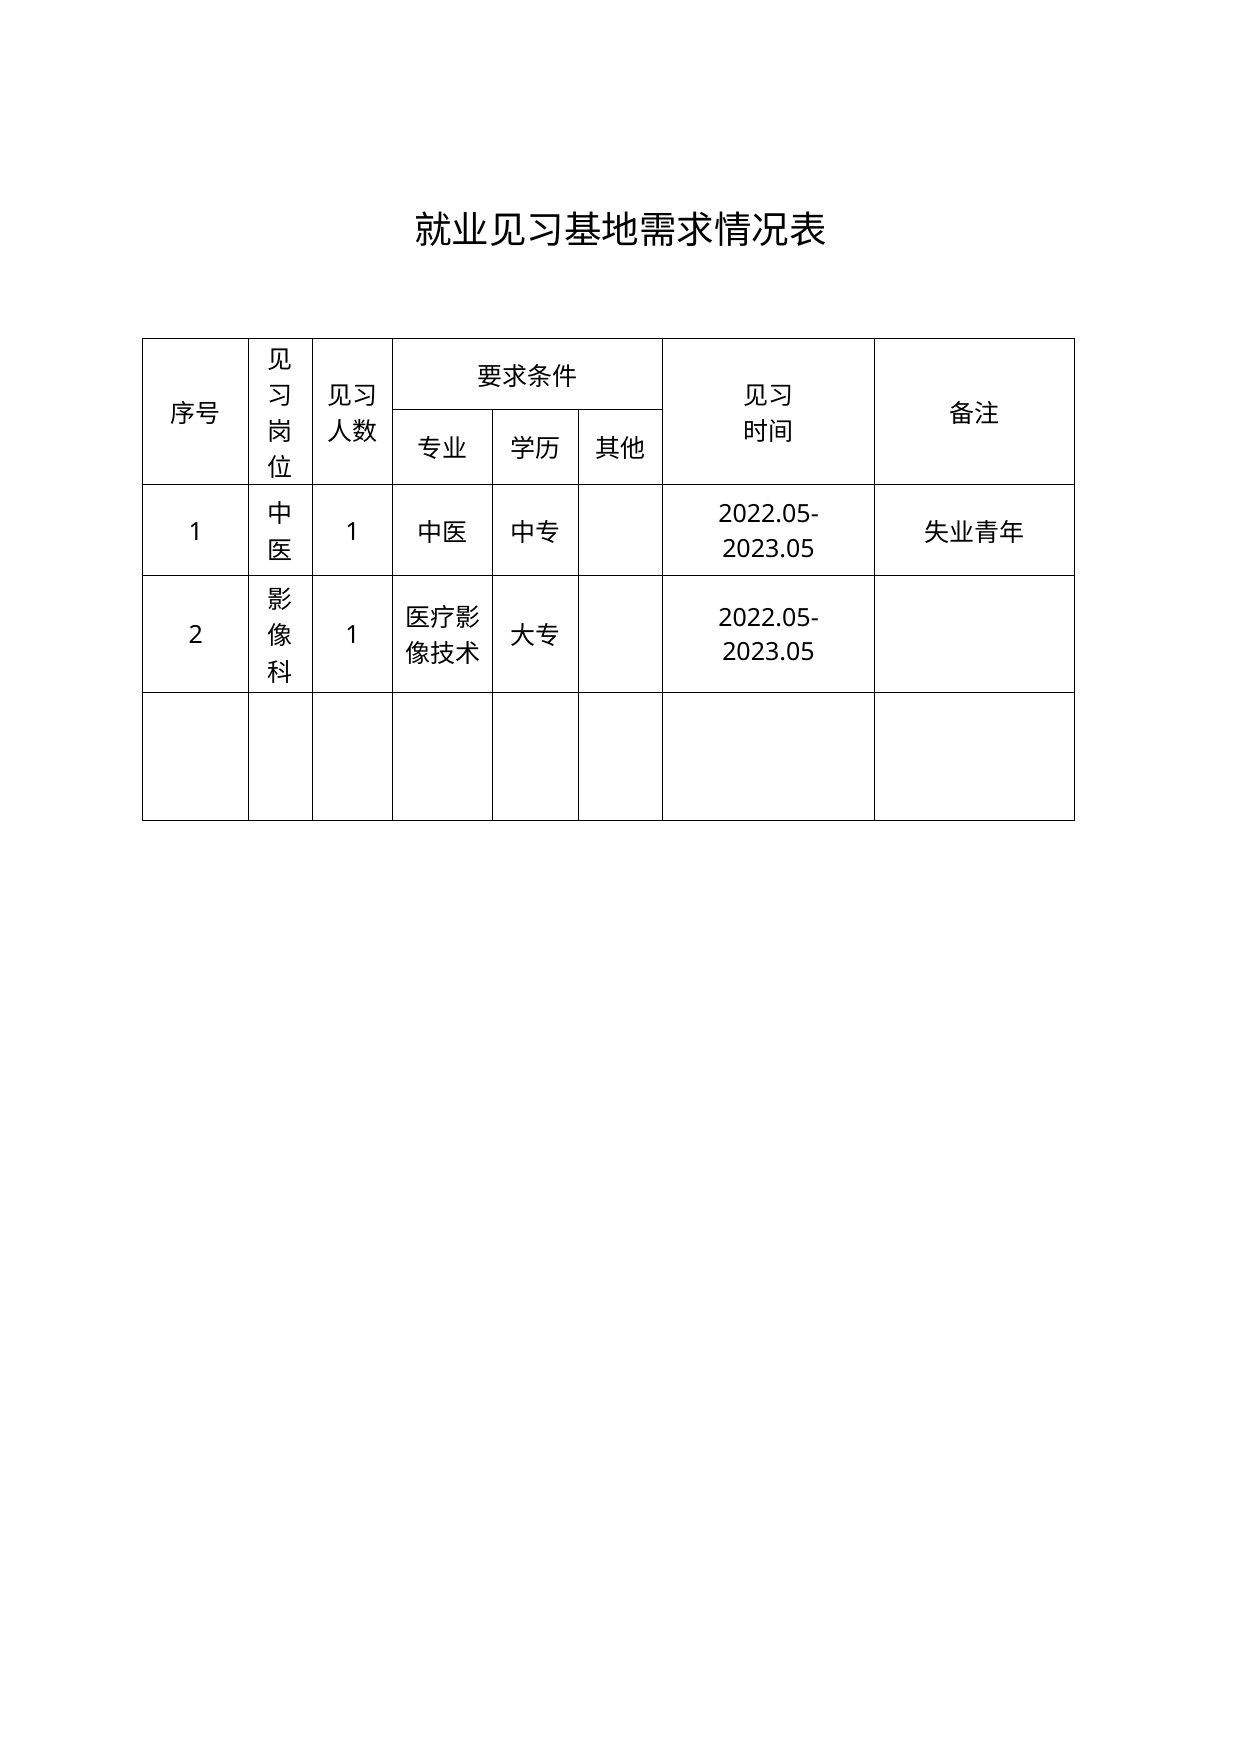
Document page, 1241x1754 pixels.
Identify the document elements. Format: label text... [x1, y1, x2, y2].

table_cell [663, 693, 874, 820]
table_header 见习 人数 [313, 339, 392, 484]
table_cell 中专 [493, 485, 578, 575]
table_header 序号 [143, 339, 248, 484]
table_cell 1 [313, 485, 392, 575]
table_header 见习 岗位 [249, 339, 312, 484]
text 就业见习基地需求情况表 [187, 194, 1053, 259]
table_cell [493, 693, 578, 820]
table_cell 医疗影像技术 [393, 576, 492, 692]
table_header 备注 [875, 339, 1074, 484]
table_header 见习 时间 [663, 339, 874, 484]
table_cell 影像科 [249, 576, 312, 692]
table_cell 大专 [493, 576, 578, 692]
table_cell 1 [143, 485, 248, 575]
table_cell [579, 693, 662, 820]
table_cell 学历 [493, 410, 578, 484]
table_cell 2022.05-2023.05 [663, 485, 874, 575]
table_cell 失业青年 [875, 485, 1074, 575]
table_cell 其他 [579, 410, 662, 484]
table_cell 中医 [249, 485, 312, 575]
table_cell [393, 693, 492, 820]
table_cell [143, 693, 248, 820]
table_cell [579, 485, 662, 575]
table_cell 专业 [393, 410, 492, 484]
table_cell [875, 693, 1074, 820]
table_cell 2022.05-2023.05 [663, 576, 874, 692]
table_cell [579, 576, 662, 692]
table_cell [875, 576, 1074, 692]
table_cell 2 [143, 576, 248, 692]
table_header 要求条件 [393, 339, 662, 409]
table_cell 1 [313, 576, 392, 692]
table_cell [313, 693, 392, 820]
table_cell [249, 693, 312, 820]
table_cell 中医 [393, 485, 492, 575]
